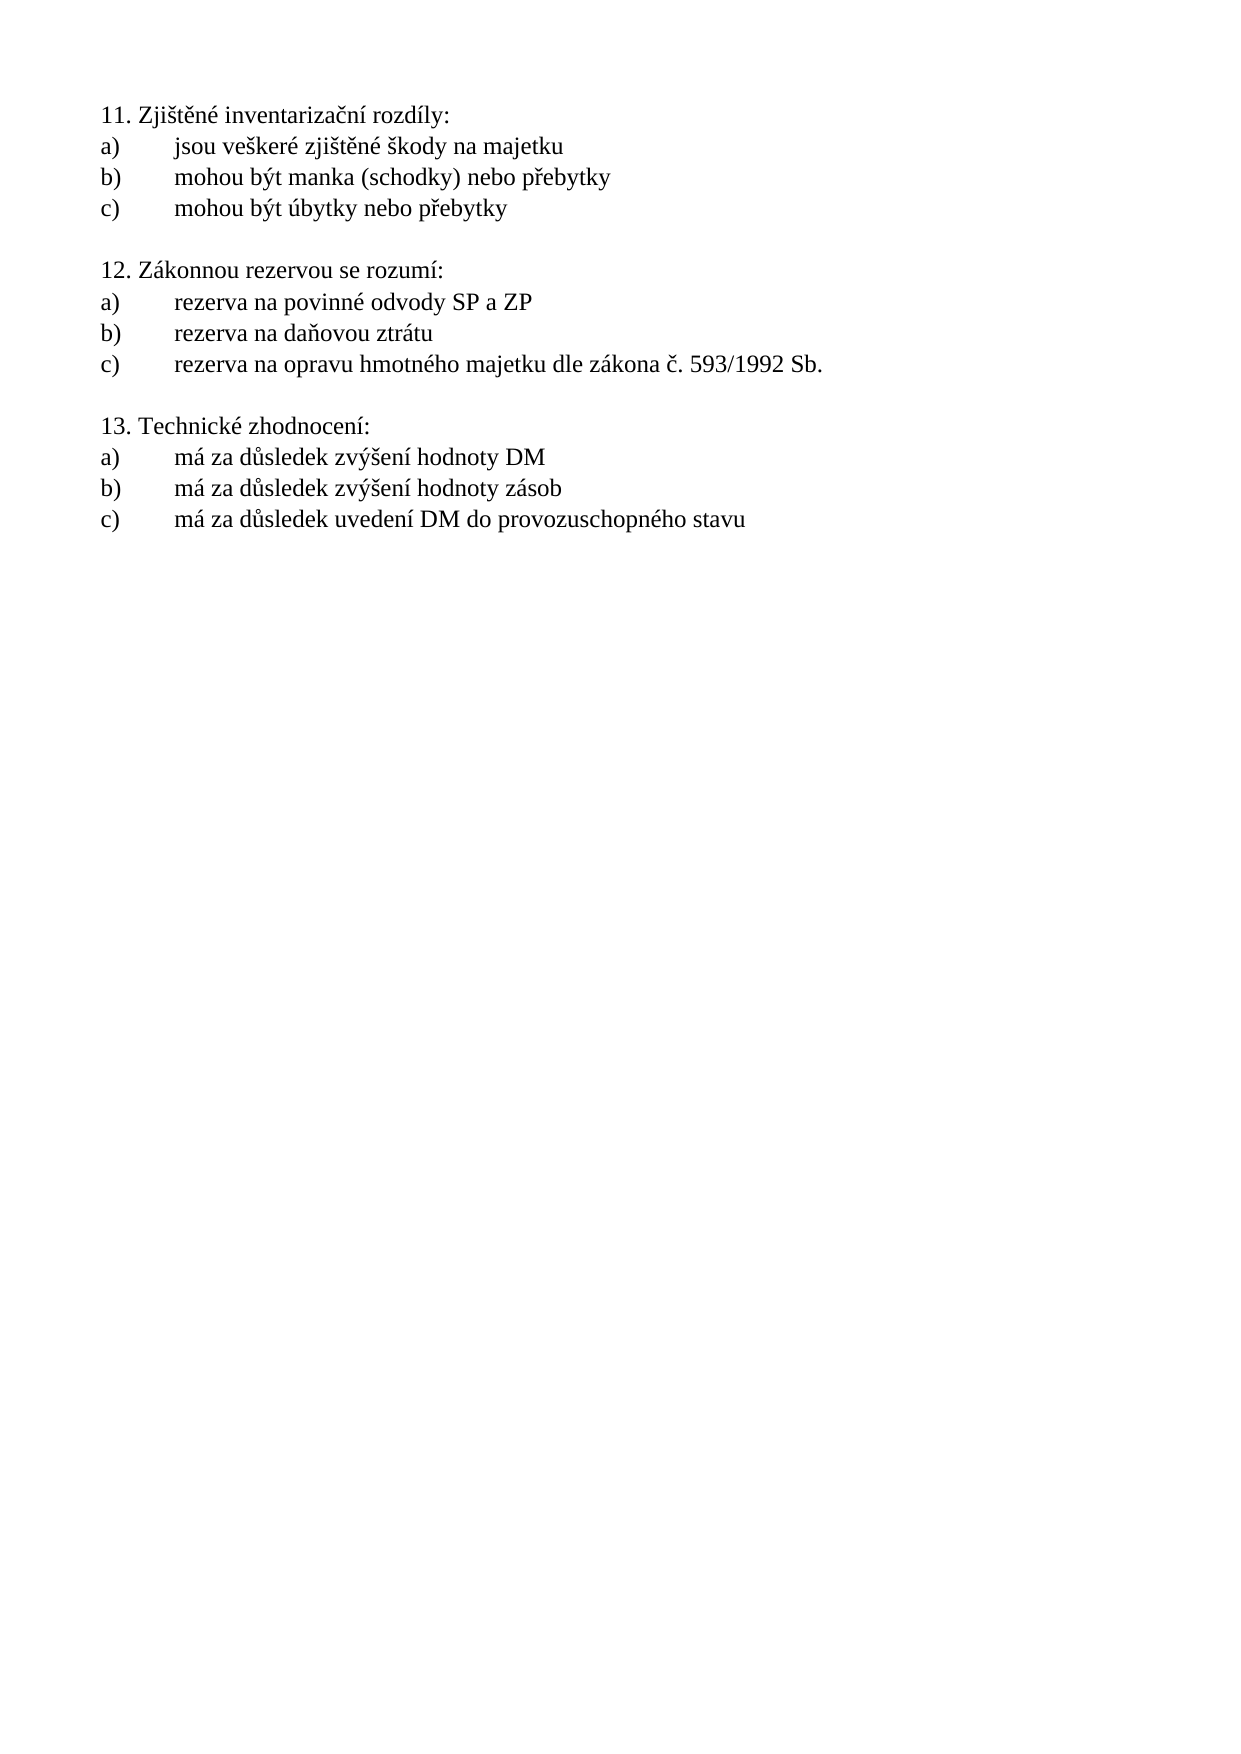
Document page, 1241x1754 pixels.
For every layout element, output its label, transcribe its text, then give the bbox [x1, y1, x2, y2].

text c) mohou být úbytky nebo přebytky [100, 193, 1140, 222]
text b) mohou být manka (schodky) nebo přebytky [100, 162, 1140, 191]
text a) jsou veškeré zjištěné škody na majetku [100, 131, 1140, 160]
text c) má za důsledek uvedení DM do provozuschopného stavu [100, 504, 1140, 533]
text a) rezerva na povinné odvody SP a ZP [100, 287, 1140, 315]
text 12. Zákonnou rezervou se rozumí: [100, 256, 1140, 284]
text a) má za důsledek zvýšení hodnoty DM [100, 442, 1140, 471]
text 13. Technické zhodnocení: [100, 411, 1140, 439]
text 11. Zjištěné inventarizační rozdíly: [100, 100, 1140, 129]
text b) rezerva na daňovou ztrátu [100, 318, 1140, 346]
text c) rezerva na opravu hmotného majetku dle zákona č. 593/1992 Sb. [100, 349, 1140, 377]
text b) má za důsledek zvýšení hodnoty zásob [100, 473, 1140, 502]
